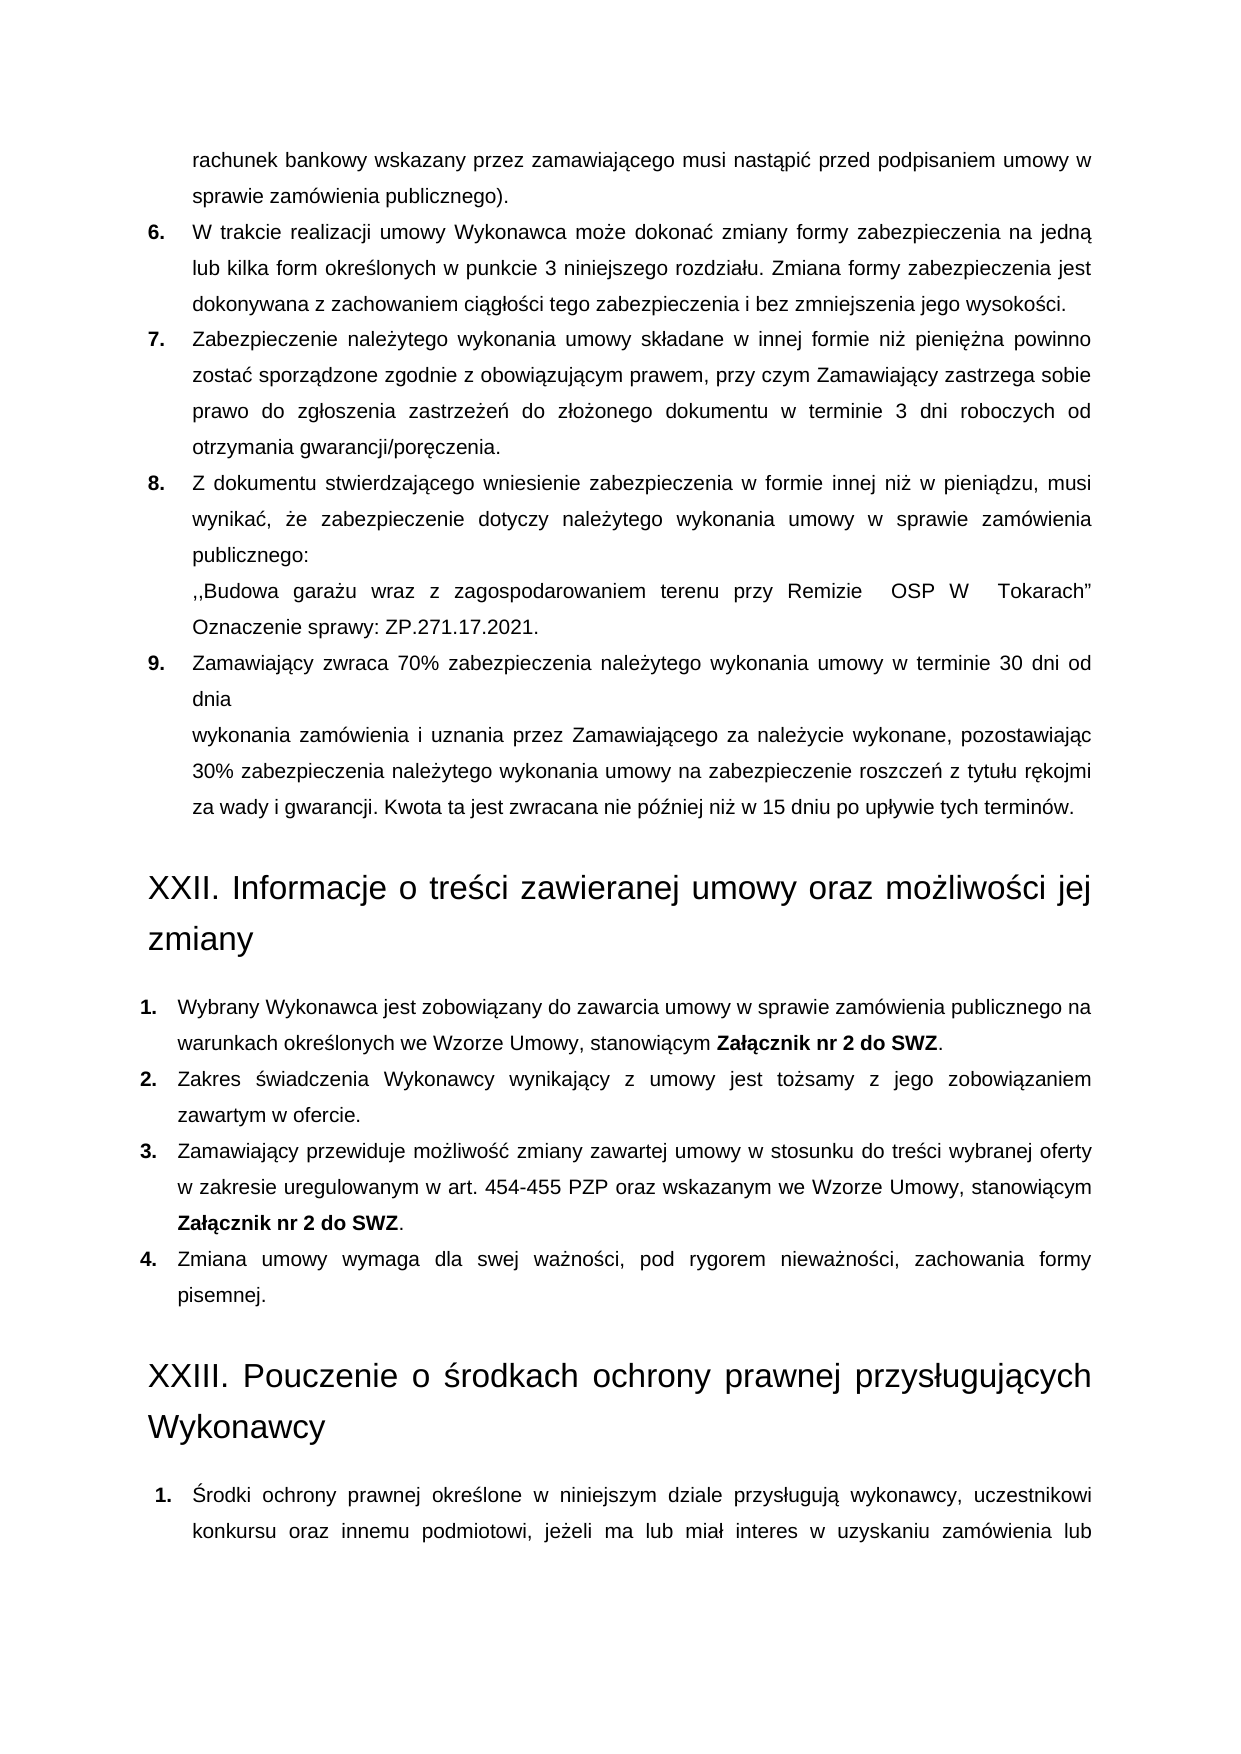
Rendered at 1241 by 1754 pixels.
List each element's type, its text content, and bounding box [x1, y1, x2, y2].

list Zakres świadczenia Wykonawcy wynikający z umowy jest tożsamy z jego zobowiązaniem zawartym w ofercie. [140, 1067, 1093, 1127]
list Zamawiający zwraca 70% zabezpieczenia należytego wykonania umowy w terminie 30 dni od dnia [148, 651, 1093, 711]
list Zabezpieczenie należytego wykonania umowy składane w innej formie niż pieniężna powinno zostać sporządzone zgodnie z obowiązującym prawem, przy czym Zamawiający zastrzega sobie prawo do zgłoszenia zastrzeżeń do złożonego dokumentu w terminie 3 dni roboczych od otrzymania gwarancji/poręczenia. [148, 327, 1093, 459]
text XXII. Informacje o treści zawieranej umowy oraz możliwości jej zmiany [148, 868, 1093, 957]
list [148, 148, 1093, 207]
list Wybrany Wykonawca jest zobowiązany do zawarcia umowy w sprawie zamówienia publicznego na warunkach określonych we Wzorze Umowy, stanowiącym Załącznik nr 2 do SWZ. [140, 995, 1093, 1055]
text XXIII. Pouczenie o środkach ochrony prawnej przysługujących Wykonawcy [148, 1356, 1093, 1445]
list Z dokumentu stwierdzającego wniesienie zabezpieczenia w formie innej niż w pieniądzu, musi wynikać, że zabezpieczenie dotyczy należytego wykonania umowy w sprawie zamówienia publicznego: [148, 471, 1093, 567]
list W trakcie realizacji umowy Wykonawca może dokonać zmiany formy zabezpieczenia na jedną lub kilka form określonych w punkcie 3 niniejszego rozdziału. Zmiana formy zabezpieczenia jest dokonywana z zachowaniem ciągłości tego zabezpieczenia i bez zmniejszenia jego wysokości. [148, 219, 1093, 315]
list Zmiana umowy wymaga dla swej ważności, pod rygorem nieważności, zachowania formy pisemnej. [140, 1247, 1093, 1306]
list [154, 1483, 1093, 1543]
text ,,Budowa garażu wraz z zagospodarowaniem terenu przy Remizie OSP W Tokarach” Oznaczenie sprawy: ZP.271.17.2021. [192, 579, 1093, 639]
list Zamawiający przewiduje możliwość zmiany zawartej umowy w stosunku do treści wybranej oferty w zakresie uregulowanym w art. 454-455 PZP oraz wskazanym we Wzorze Umowy, stanowiącym Załącznik nr 2 do SWZ. [140, 1139, 1093, 1234]
text wykonania zamówienia i uznania przez Zamawiającego za należycie wykonane, pozostawiając 30% zabezpieczenia należytego wykonania umowy na zabezpieczenie roszczeń z tytułu rękojmi za wady i gwarancji. Kwota ta jest zwracana nie później niż w 15 dniu po upływie tych terminów. [192, 723, 1093, 818]
